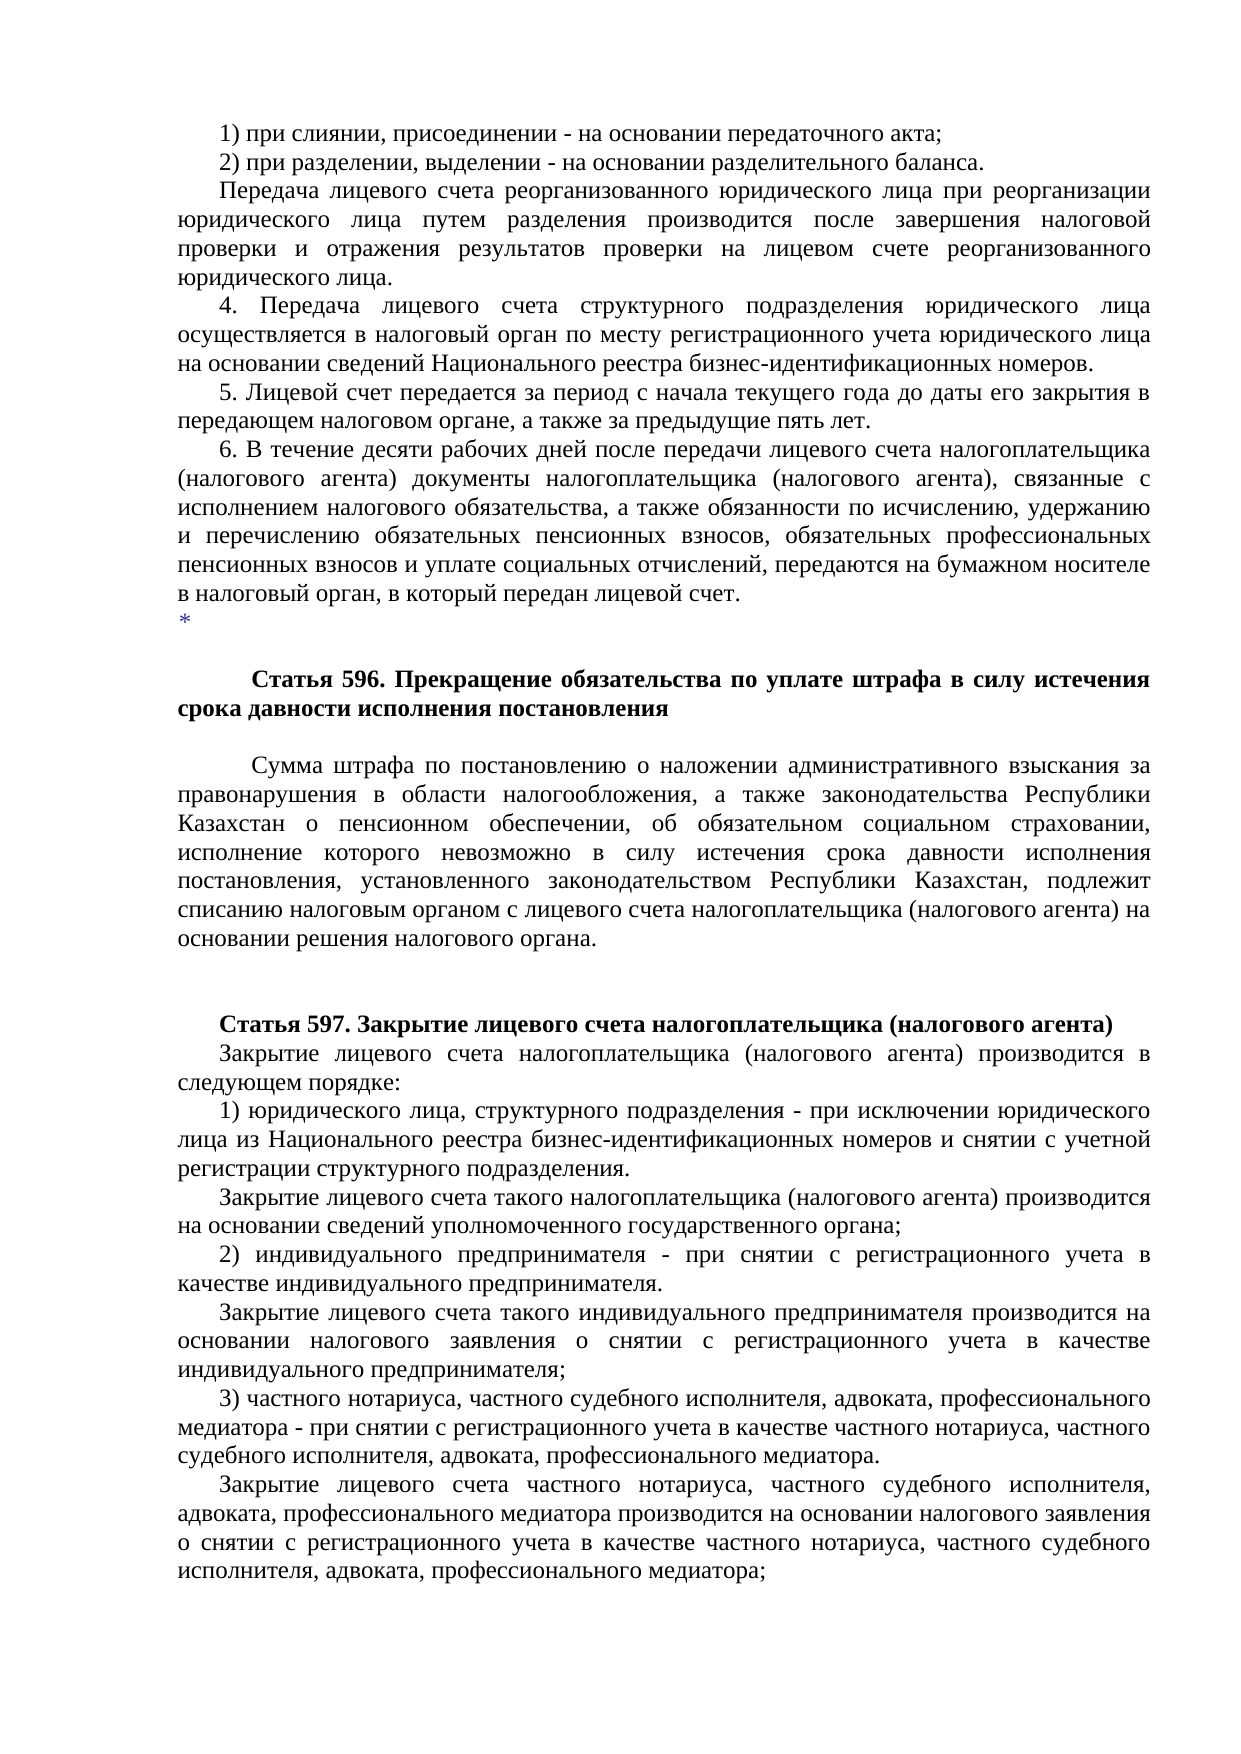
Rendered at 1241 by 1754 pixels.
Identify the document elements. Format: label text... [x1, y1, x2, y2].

text Передача лицевого счета реорганизованного юридического лица при реорганизации юридического лица путем разделения производится после завершения налоговой проверки и отражения результатов проверки на лицевом счете реорганизованного юридического лица. [177, 176, 1152, 291]
text 4. Передача лицевого счета структурного подразделения юридического лица осуществляется в налоговый орган по месту регистрационного учета юридического лица на основании сведений Национального реестра бизнес-идентификационных номеров. [177, 291, 1152, 377]
text Закрытие лицевого счета налогоплательщика (налогового агента) производится в следующем порядке: [177, 1038, 1152, 1096]
text Сумма штрафа по постановлению о наложении административного взыскания за правонарушения в области налогообложения, а также законодательства Республики Казахстан о пенсионном обеспечении, об обязательном социальном страховании, исполнение которого невозможно в силу истечения срока давности исполнения постановления, установленного законодательством Республики Казахстан, подлежит списанию налоговым органом с лицевого счета налогоплательщика (налогового агента) на основании решения налогового органа. [177, 751, 1152, 952]
text Закрытие лицевого счета частного нотариуса, частного судебного исполнителя, адвоката, профессионального медиатора производится на основании налогового заявления о снятии с регистрационного учета в качестве частного нотариуса, частного судебного исполнителя, адвоката, профессионального медиатора; [177, 1469, 1152, 1584]
text 5. Лицевой счет передается за период с начала текущего года до даты его закрытия в передающем налоговом органе, а также за предыдущие пять лет. [177, 377, 1152, 434]
text Статья 597. Закрытие лицевого счета налогоплательщика (налогового агента) [219, 1009, 1152, 1038]
text 2) при разделении, выделении - на основании разделительного баланса. [177, 147, 1152, 176]
text 1) при слиянии, присоединении - на основании передаточного акта; [177, 118, 1152, 147]
text 3) частного нотариуса, частного судебного исполнителя, адвоката, профессионального медиатора - при снятии с регистрационного учета в качестве частного нотариуса, частного судебного исполнителя, адвоката, профессионального медиатора. [177, 1383, 1152, 1469]
text 2) индивидуального предпринимателя - при снятии с регистрационного учета в качестве индивидуального предпринимателя. [177, 1239, 1152, 1297]
text Закрытие лицевого счета такого индивидуального предпринимателя производится на основании налогового заявления о снятии с регистрационного учета в качестве индивидуального предпринимателя; [177, 1297, 1152, 1383]
text 6. В течение десяти рабочих дней после передачи лицевого счета налогоплательщика (налогового агента) документы налогоплательщика (налогового агента), связанные с исполнением налогового обязательства, а также обязанности по исчислению, удержанию и перечислению обязательных пенсионных взносов, обязательных профессиональных пенсионных взносов и уплате социальных отчислений, передаются на бумажном носителе в налоговый орган, в который передан лицевой счет. [177, 434, 1152, 607]
text Статья 596. Прекращение обязательства по уплате штрафа в силу истечения срока давности исполнения постановления [177, 664, 1152, 722]
text * [177, 607, 1152, 636]
text 1) юридического лица, структурного подразделения - при исключении юридического лица из Национального реестра бизнес-идентификационных номеров и снятии с учетной регистрации структурного подразделения. [177, 1096, 1152, 1182]
text Закрытие лицевого счета такого налогоплательщика (налогового агента) производится на основании сведений уполномоченного государственного органа; [177, 1182, 1152, 1239]
